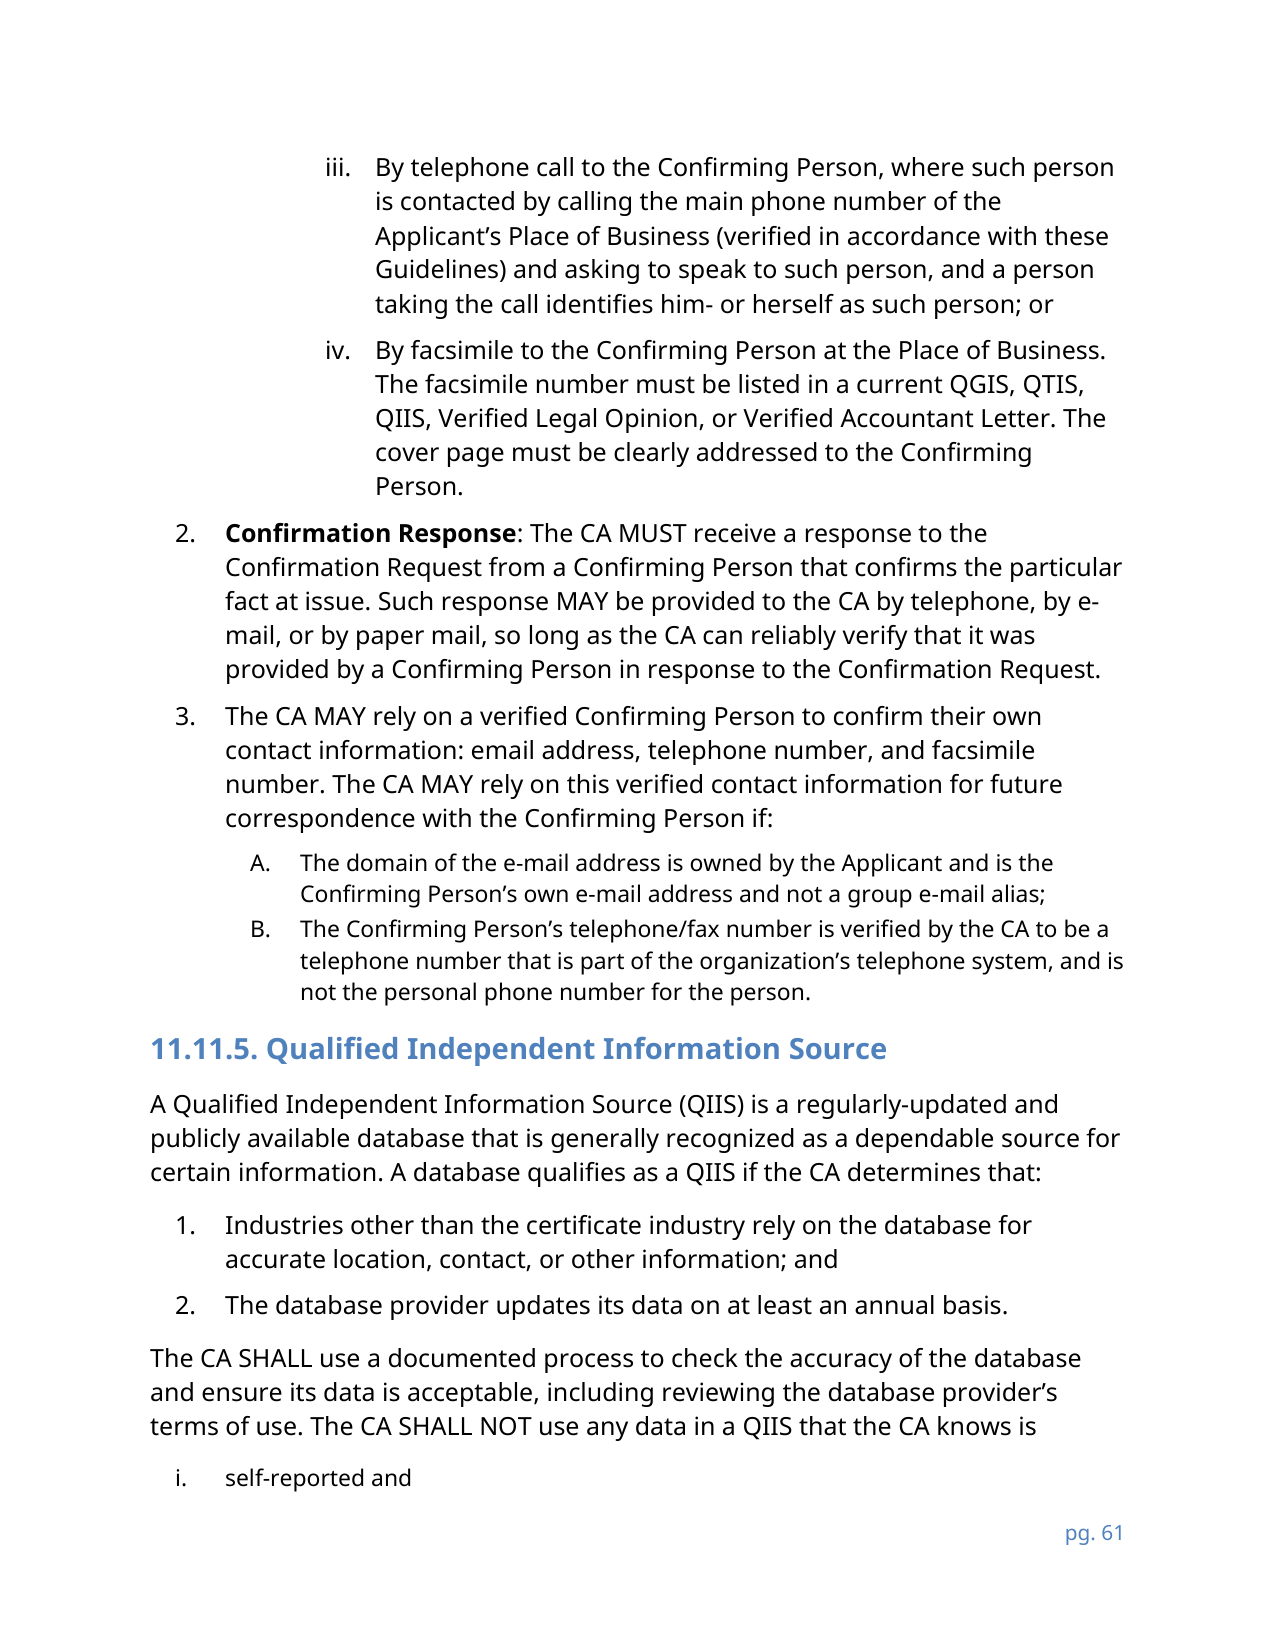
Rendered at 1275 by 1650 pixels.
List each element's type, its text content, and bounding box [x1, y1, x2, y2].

text The CA SHALL use a documented process to check the accuracy of the database and ensure its data is acceptable, including reviewing the database provider’s terms of use. The CA SHALL NOT use any data in a QIIS that the CA knows is [150, 1341, 1125, 1443]
list The Confirming Person’s telephone/fax number is verified by the CA to be a telephone number that is part of the organization’s telephone system, and is not the personal phone number for the person. [250, 913, 1125, 1007]
text A Qualified Independent Information Source (QIIS) is a regularly-updated and publicly available database that is generally recognized as a dependable source for certain information. A database qualifies as a QIIS if the CA determines that: [150, 1086, 1125, 1189]
list The database provider updates its data on at least an annual basis. [175, 1288, 1125, 1322]
list By telephone call to the Confirming Person, where such person is contacted by calling the main phone number of the Applicant’s Place of Business (verified in accordance with these Guidelines) and asking to speak to such person, and a person taking the call identifies him- or herself as such person; or [325, 150, 1125, 320]
list The domain of the e-mail address is owned by the Applicant and is the Confirming Person’s own e-mail address and not a group e-mail alias; [250, 847, 1125, 910]
list Confirmation Response: The CA MUST receive a response to the Confirmation Request from a Confirming Person that confirms the particular fact at issue. Such response MAY be provided to the CA by telephone, by e-mail, or by paper mail, so long as the CA can reliably verify that it was provided by a Confirming Person in response to the Confirmation Request. [175, 516, 1125, 686]
list The CA MAY rely on a verified Confirming Person to confirm their own contact information: email address, telephone number, and facsimile number. The CA MAY rely on this verified contact information for future correspondence with the Confirming Person if: [175, 698, 1125, 835]
list self-reported and [175, 1462, 1125, 1493]
list Industries other than the certificate industry rely on the database for accurate location, contact, or other information; and [175, 1207, 1125, 1276]
list By facsimile to the Confirming Person at the Place of Business. The facsimile number must be listed in a current QGIS, QTIS, QIIS, Verified Legal Opinion, or Verified Accountant Letter. The cover page must be clearly addressed to the Confirming Person. [325, 333, 1125, 503]
subtitle 11.11.5. Qualified Independent Information Source [150, 1028, 1125, 1068]
